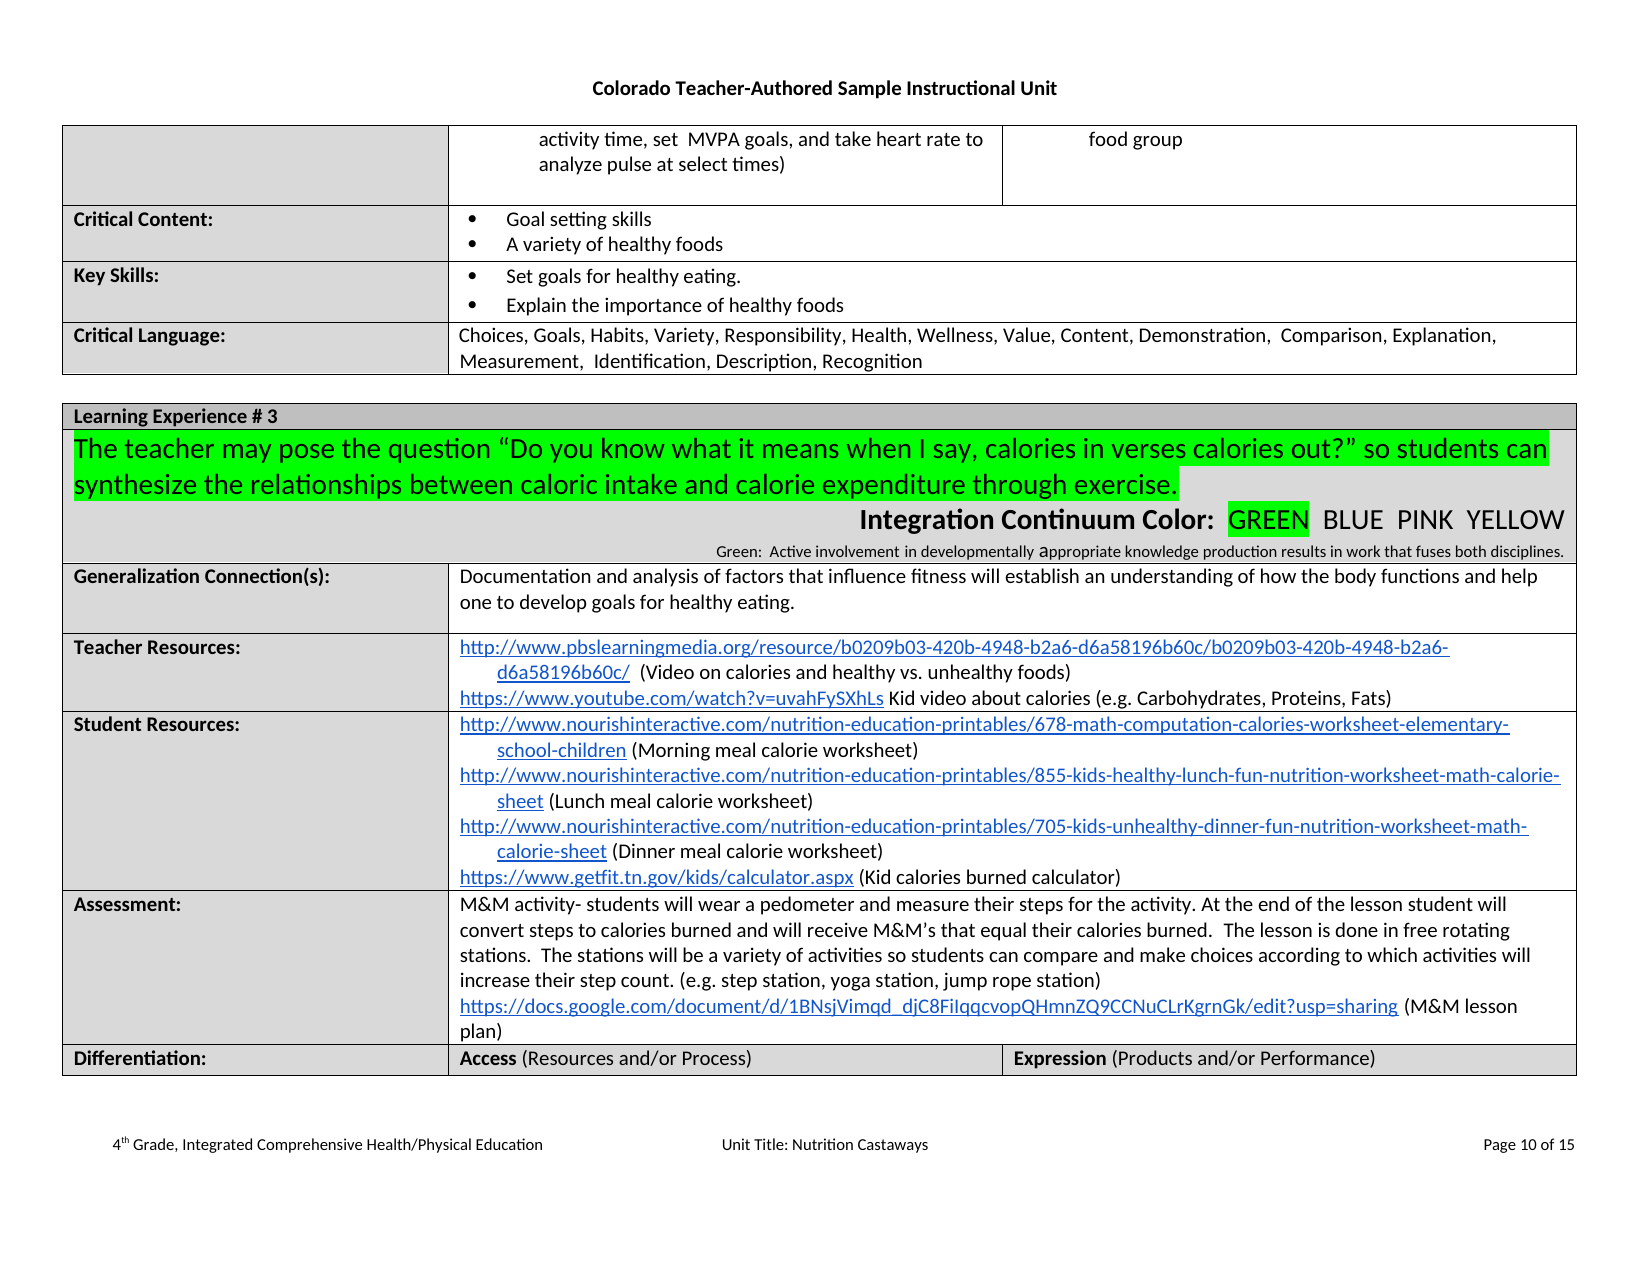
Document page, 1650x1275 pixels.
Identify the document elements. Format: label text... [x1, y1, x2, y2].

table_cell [449, 126, 1002, 205]
table_cell M&M activity- students will wear a pedometer and measure their steps for the activity. At the end of the lesson student will convert steps to calories burned and will receive M&M’s that equal their calories burned. The lesson is done in free rotating stations. The stations will be a variety of activities so students can compare and make choices according to which activities will increase their step count. (e.g. step station, yoga station, jump rope station) https://docs.google.com/document/d/1BNsjVimqd_djC8FiIqqcvopQHmnZQ9CCNuCLrKgrnGk/edit?usp=sharing (M&M lesson plan) [449, 891, 1576, 1044]
table_cell Critical Language: [63, 323, 448, 373]
table_cell Teacher Resources: [63, 634, 448, 711]
table_cell Set goals for healthy eating. Explain the importance of healthy foods [449, 262, 1576, 322]
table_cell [1003, 126, 1576, 205]
table_cell Assessment: [63, 891, 448, 1044]
table_cell http://www.nourishinteractive.com/nutrition-education-printables/678-math-computation-calories-worksheet-elementary-school-children (Morning meal calorie worksheet) http://www.nourishinteractive.com/nutrition-education-printables/855-kids-healthy-lunch-fun-nutrition-worksheet-math-calorie-sheet (Lunch meal calorie worksheet) http://www.nourishinteractive.com/nutrition-education-printables/705-kids-unhealthy-dinner-fun-nutrition-worksheet-math-calorie-sheet (Dinner meal calorie worksheet) https://www.getfit.tn.gov/kids/calculator.aspx (Kid calories burned calculator) [449, 712, 1576, 890]
table_cell Choices, Goals, Habits, Variety, Responsibility, Health, Wellness, Value, Content, Demonstration, Comparison, Explanation, Measurement, Identification, Description, Recognition [449, 323, 1576, 373]
table_cell Student Resources: [63, 712, 448, 890]
table_header Learning Experience # 3 [63, 404, 1576, 429]
table_cell Critical Content: [63, 206, 448, 261]
table_cell Expression (Products and/or Performance) [1003, 1045, 1576, 1075]
table_cell Key Skills: [63, 262, 448, 322]
table_cell http://www.pbslearningmedia.org/resource/b0209b03-420b-4948-b2a6-d6a58196b60c/b0209b03-420b-4948-b2a6-d6a58196b60c/ (Video on calories and healthy vs. unhealthy foods) https://www.youtube.com/watch?v=uvahFySXhLs Kid video about calories (e.g. Carbohydrates, Proteins, Fats) [449, 634, 1576, 711]
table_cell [63, 1045, 448, 1075]
table_cell Access (Resources and/or Process) [449, 1045, 1002, 1075]
table_cell Goal setting skills A variety of healthy foods [449, 206, 1576, 261]
table_cell The teacher may pose the question “Do you know what it means when I say, calories in verses calories out?” so students can synthesize the relationships between caloric intake and calorie expenditure through exercise. Integration Continuum Color: GREEN BLUE PINK YELLOW Green: Active involvement in developmentally appropriate knowledge production results in work that fuses both disciplines. [63, 430, 1576, 562]
table_cell Generalization Connection(s): [63, 564, 448, 633]
table_cell Documentation and analysis of factors that influence fitness will establish an understanding of how the body functions and help one to develop goals for healthy eating. [449, 564, 1576, 633]
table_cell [63, 126, 448, 205]
